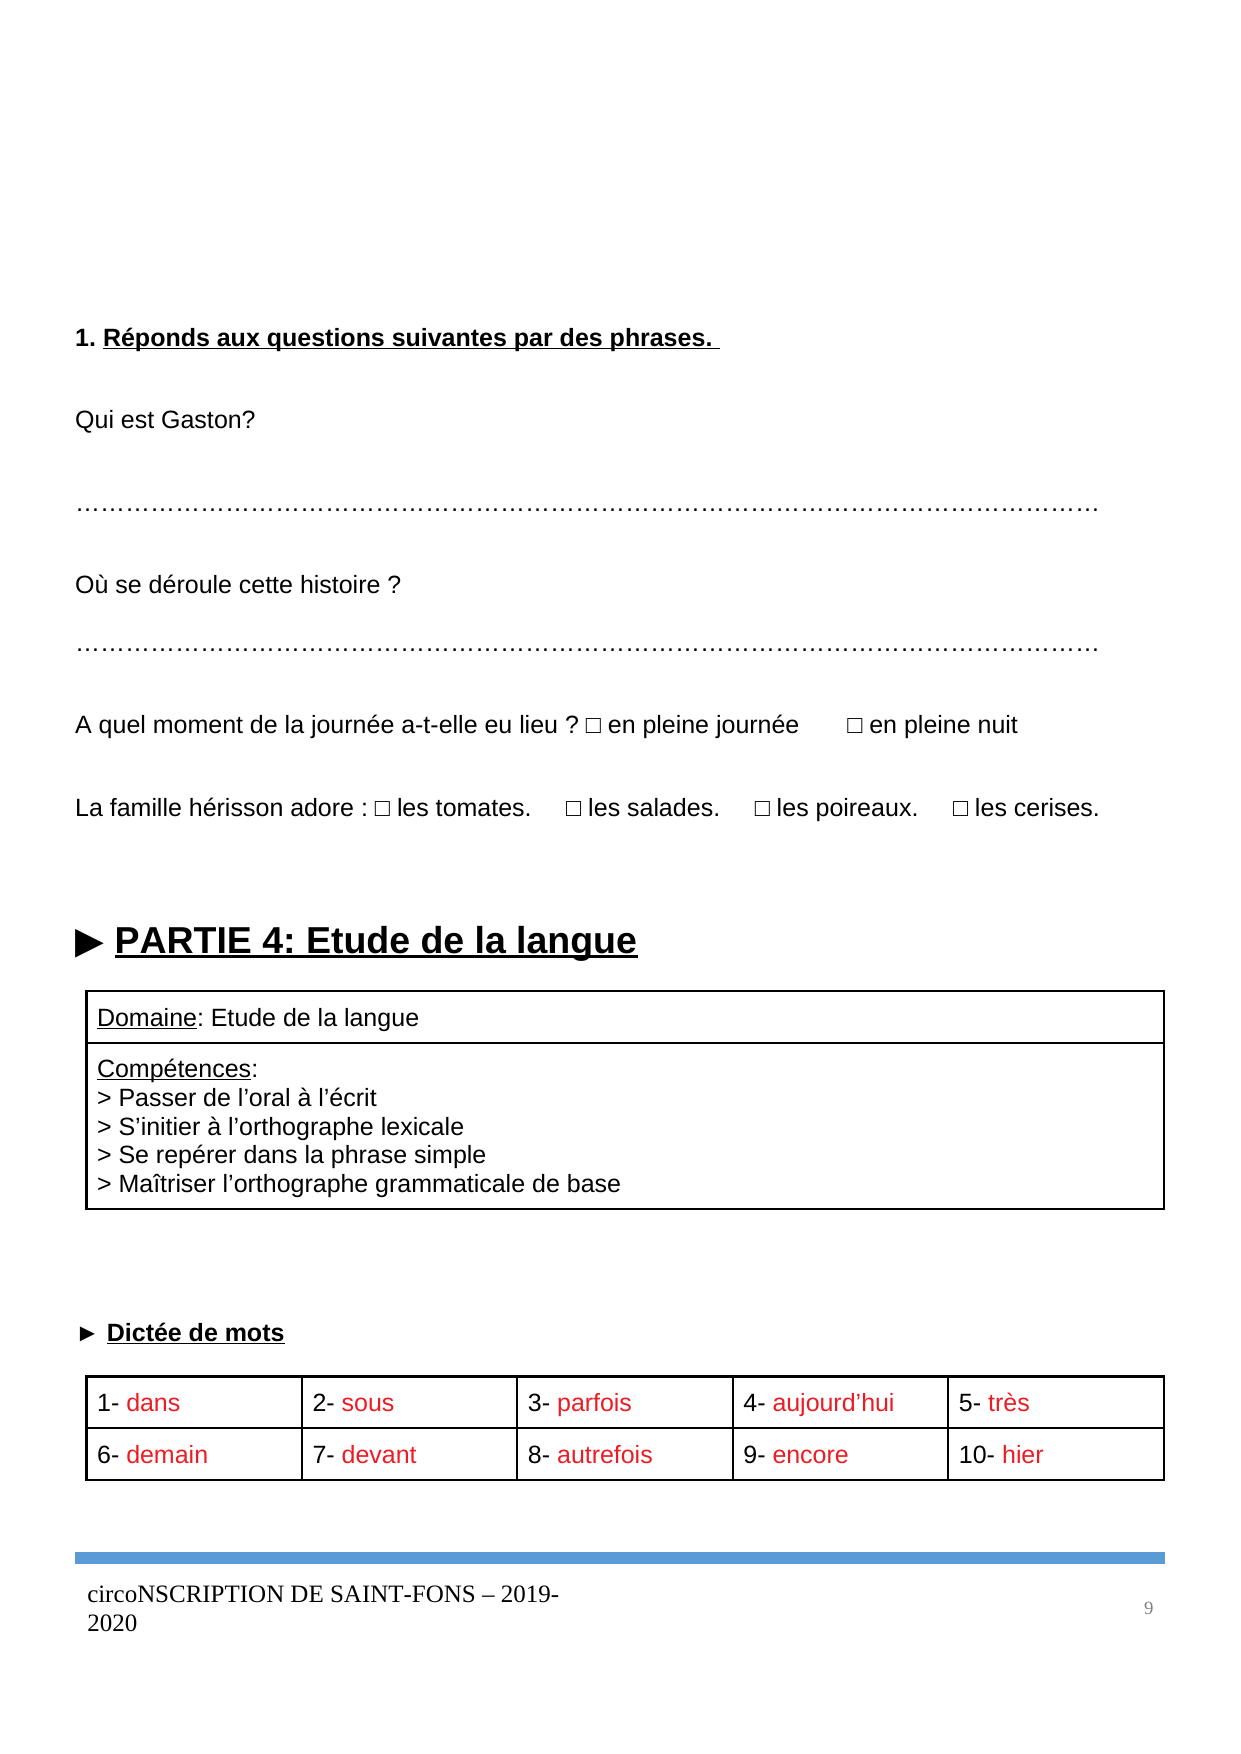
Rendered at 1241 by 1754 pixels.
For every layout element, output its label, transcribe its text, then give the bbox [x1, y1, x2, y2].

table_cell Compétences: > Passer de l’oral à l’écrit > S’initier à l’orthographe lexicale > Se repérer dans la phrase simple > Maîtriser l’orthographe grammaticale de base [88, 1044, 1163, 1208]
table_header 5- très [949, 1378, 1163, 1427]
text 1. Réponds aux questions suivantes par des phrases. [75, 322, 1165, 351]
table_cell 9- encore [734, 1429, 947, 1479]
text A quel moment de la journée a-t-elle eu lieu ? □ en pleine journée □ en pleine nuit [75, 710, 1165, 739]
table_cell 10- hier [949, 1429, 1163, 1479]
text La famille hérisson adore : □ les tomates. □ les salades. □ les poireaux. □ les cerises. [75, 792, 1165, 821]
table_header 3- parfois [518, 1378, 732, 1427]
text ► Dictée de mots [75, 1318, 1165, 1347]
table_header 2- sous [303, 1378, 516, 1427]
text …………………………………………………………………………………………………………… [75, 487, 1165, 516]
table_cell 7- devant [303, 1429, 516, 1479]
table_header 1- dans [88, 1378, 301, 1427]
table_cell 6- demain [88, 1429, 301, 1479]
table_header Domaine: Etude de la langue [88, 992, 1163, 1042]
text Qui est Gaston? [75, 405, 1165, 434]
table_cell 8- autrefois [518, 1429, 732, 1479]
text Où se déroule cette histoire ? …………………………………………………………………………………………………………… [75, 570, 1165, 656]
table_header 4- aujourd’hui [734, 1378, 947, 1427]
text ▶ PARTIE 4: Etude de la langue [75, 918, 1165, 961]
